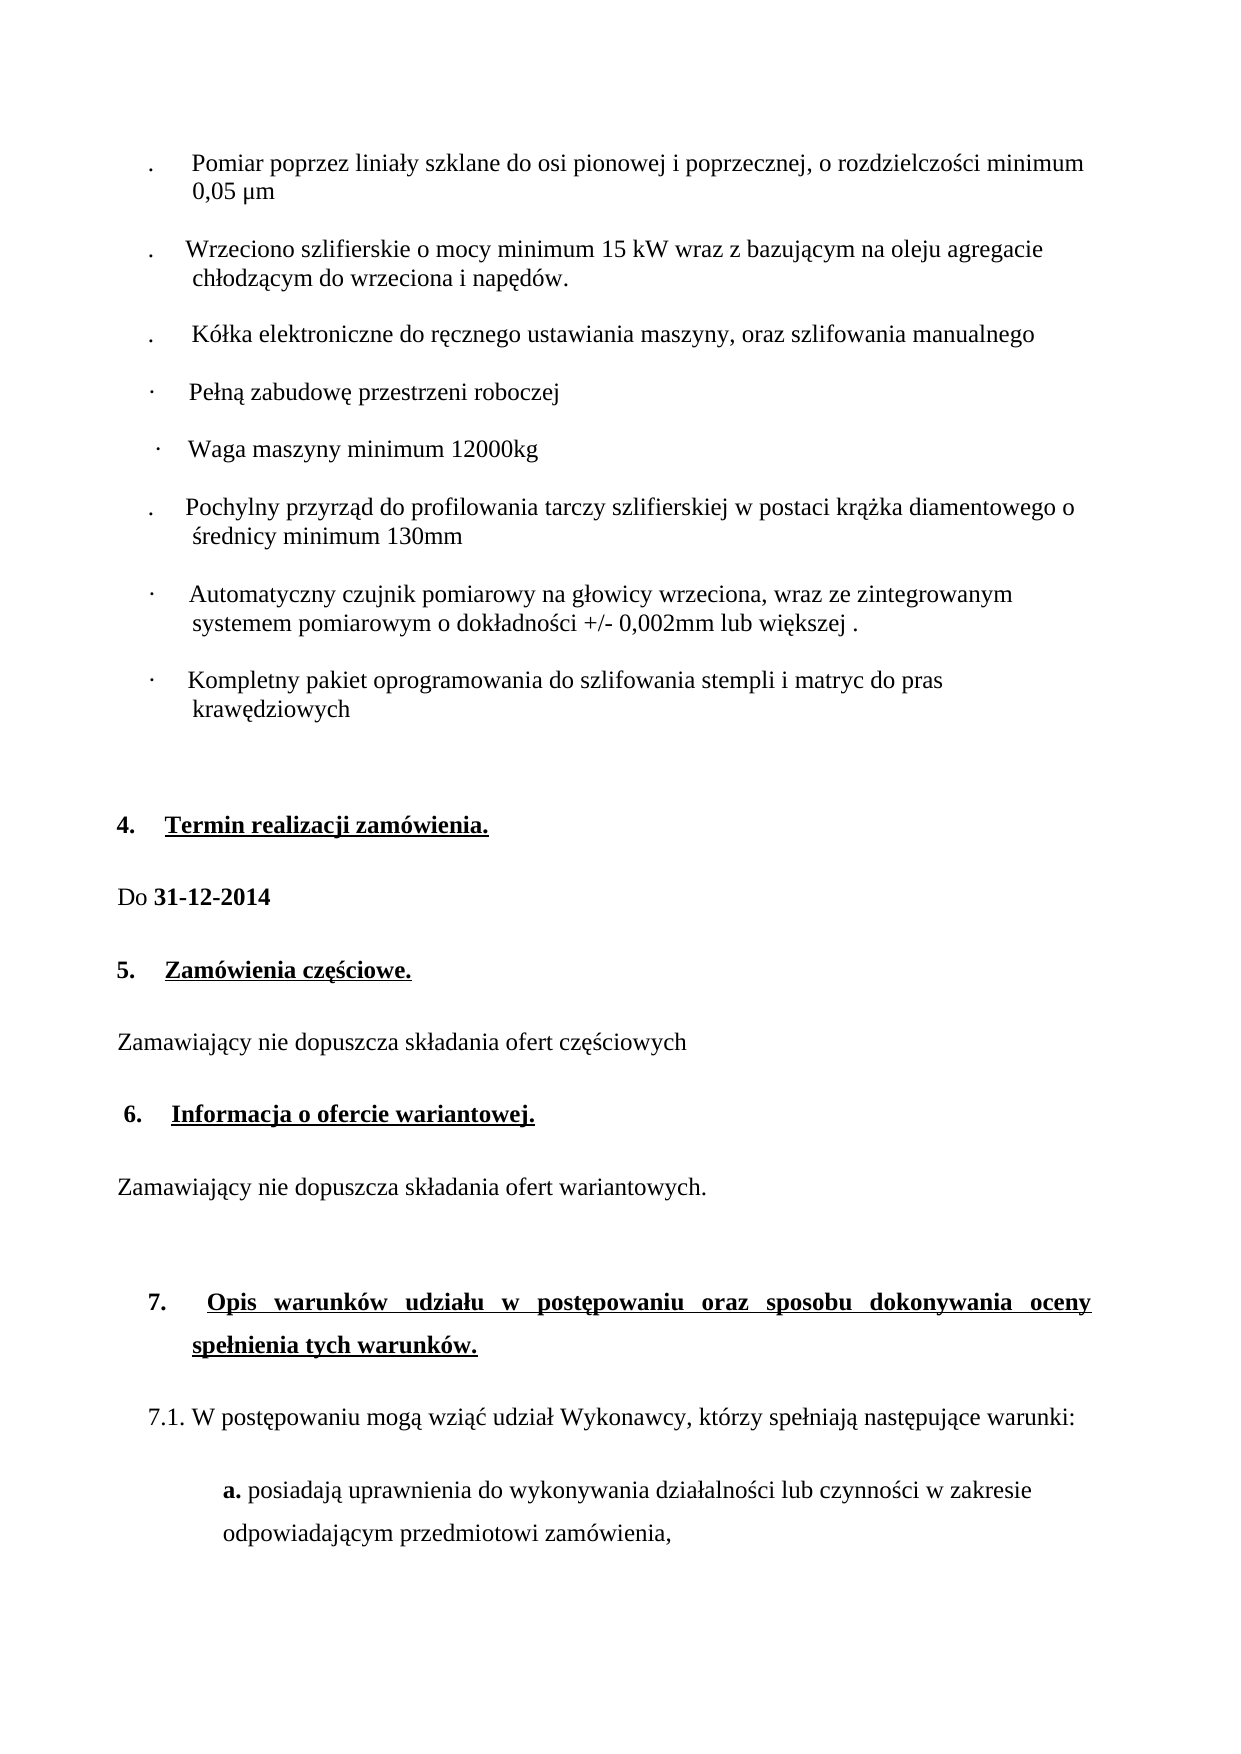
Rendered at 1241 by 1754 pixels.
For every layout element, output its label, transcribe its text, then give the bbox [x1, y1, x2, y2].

text 6. Informacja o ofercie wariantowej. [117, 1099, 1093, 1128]
text 7. Opis warunków udziału w postępowaniu oraz sposobu dokonywania oceny spełnienia tych warunków. [148, 1287, 1093, 1359]
text a. posiadają uprawnienia do wykonywania działalności lub czynności w zakresie odpowiadającym przedmiotowi zamówienia, [223, 1475, 1093, 1547]
text Zamawiający nie dopuszcza składania ofert częściowych [117, 1027, 1093, 1056]
text . Wrzeciono szlifierskie o mocy minimum 15 kW wraz z bazującym na oleju agregacie chłodzącym do wrzeciona i napędów. [148, 234, 1093, 291]
text · Pełną zabudowę przestrzeni roboczej [148, 377, 1093, 406]
text 7.1. W postępowaniu mogą wziąć udział Wykonawcy, którzy spełniają następujące warunki: [148, 1402, 1093, 1431]
text . Pochylny przyrząd do profilowania tarczy szlifierskiej w postaci krążka diamentowego o średnicy minimum 130mm [148, 492, 1093, 550]
text 5. Zamówienia częściowe. [73, 955, 1093, 983]
text · Waga maszyny minimum 12000kg [148, 434, 1093, 463]
text . Pomiar poprzez liniały szklane do osi pionowej i poprzecznej, o rozdzielczości minimum 0,05 μm [148, 148, 1093, 205]
text Zamawiający nie dopuszcza składania ofert wariantowych. [117, 1172, 1093, 1200]
text · Kompletny pakiet oprogramowania do szlifowania stempli i matryc do pras krawędziowych [148, 666, 1093, 723]
text . Kółka elektroniczne do ręcznego ustawiania maszyny, oraz szlifowania manualnego [148, 319, 1093, 348]
text Do 31-12-2014 [117, 882, 1093, 911]
text · Automatyczny czujnik pomiarowy na głowicy wrzeciona, wraz ze zintegrowanym systemem pomiarowym o dokładności +/- 0,002mm lub większej . [148, 579, 1093, 636]
text 4. Termin realizacji zamówienia. [73, 810, 1093, 839]
